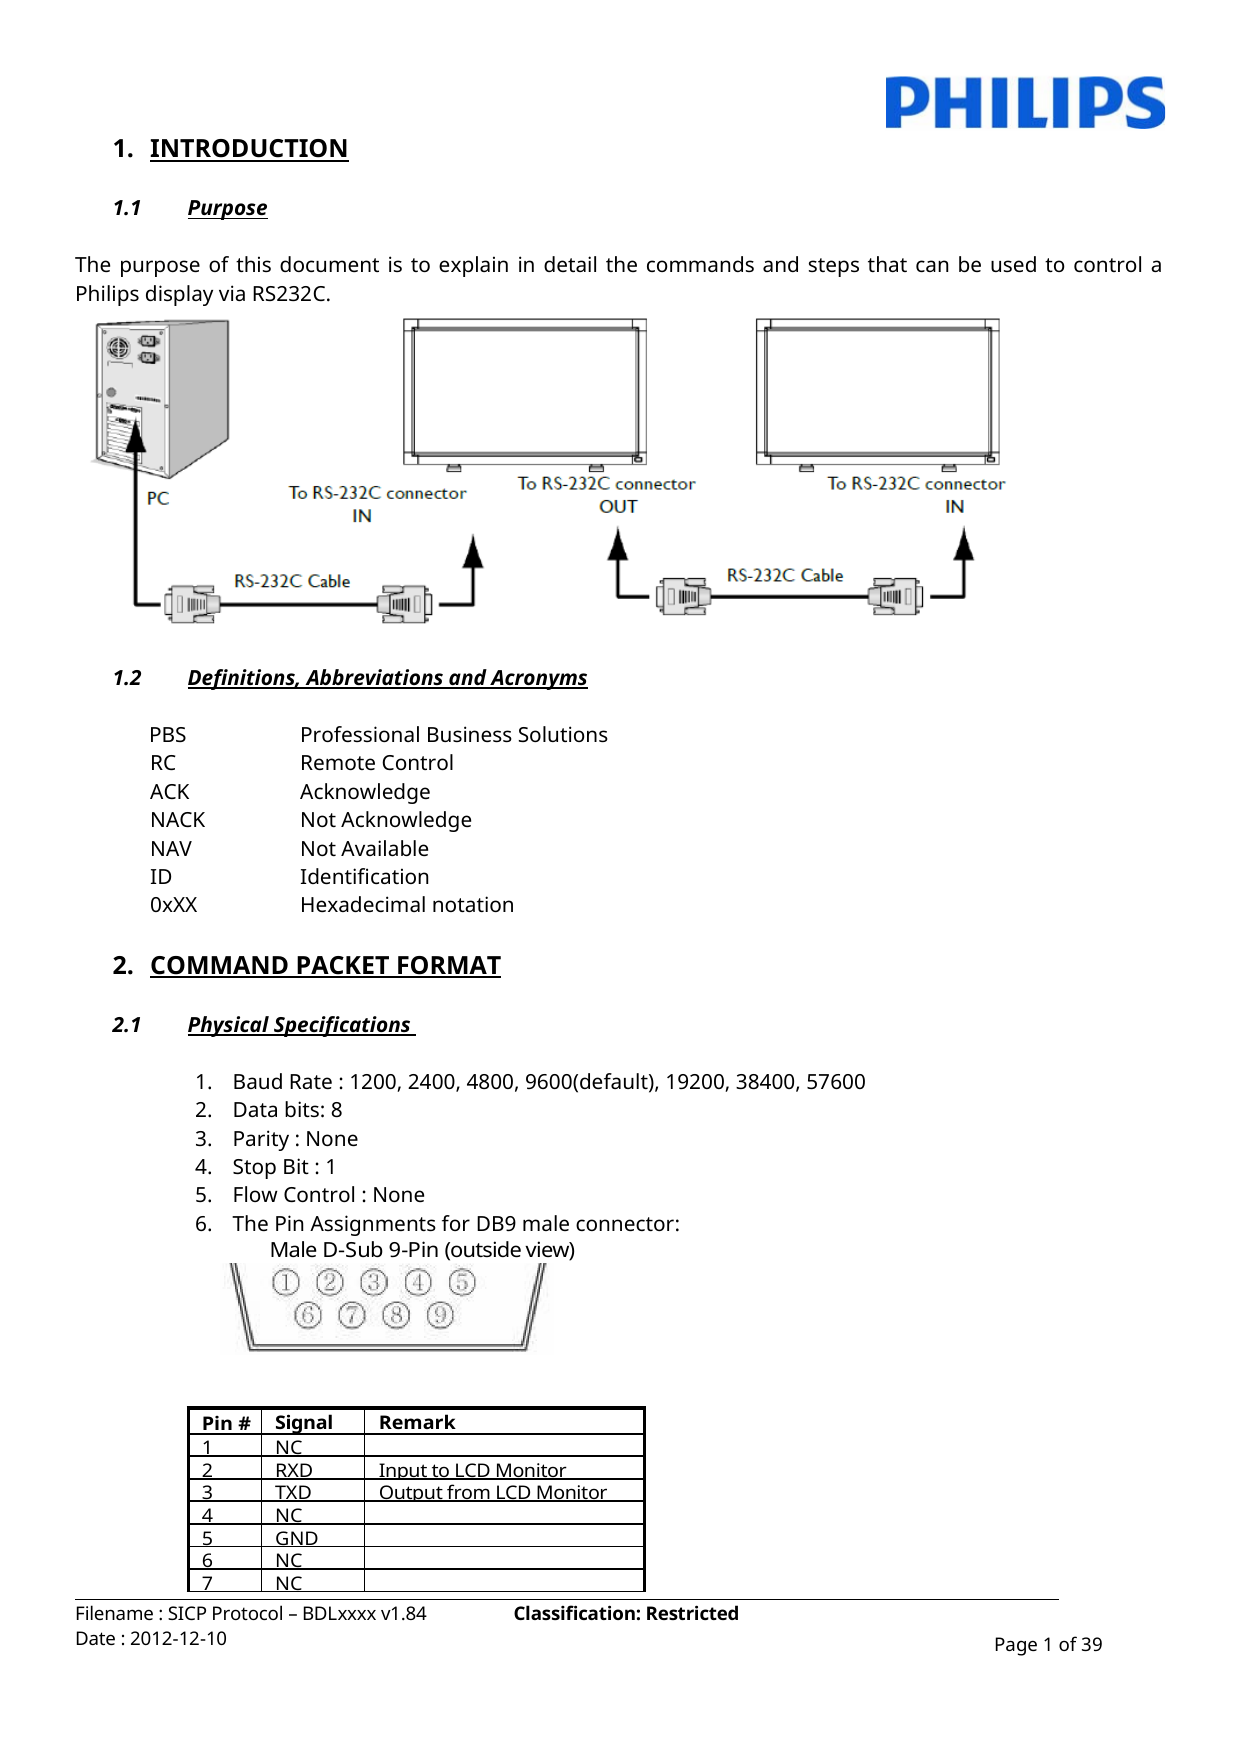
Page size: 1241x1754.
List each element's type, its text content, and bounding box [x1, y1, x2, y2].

picture [75, 307, 1016, 635]
picture [220, 1263, 554, 1355]
list Parity : None [195, 1124, 1165, 1152]
table_header Remark [365, 1410, 643, 1433]
table_cell RXD [262, 1457, 364, 1478]
text ID Identification [150, 862, 1165, 891]
table_cell GND [262, 1525, 364, 1546]
table_cell NC [262, 1502, 364, 1523]
table_cell [365, 1547, 643, 1568]
list Baud Rate : 1200, 2400, 4800, 9600(default), 19200, 38400, 57600 [195, 1067, 1165, 1095]
table_cell 2 [190, 1457, 261, 1478]
subtitle Definitions, Abbreviations and Acronyms [112, 663, 1165, 692]
table_cell NC [262, 1547, 364, 1568]
list Flow Control : None [195, 1181, 1165, 1209]
text Male D-Sub 9-Pin (outside view) [195, 1237, 1135, 1263]
table_cell TXD [262, 1480, 364, 1500]
table_header Pin # [190, 1410, 261, 1433]
table_cell [365, 1570, 643, 1591]
table_cell NC [262, 1570, 364, 1591]
list Data bits: 8 [195, 1095, 1165, 1124]
subtitle Physical Specifications [112, 1010, 1165, 1038]
list Stop Bit : 1 [195, 1152, 1165, 1181]
table_cell Input to LCD Monitor [365, 1457, 643, 1478]
subtitle COMMAND PACKET FORMAT [112, 947, 1165, 982]
table_cell NC [262, 1435, 364, 1455]
picture [885, 75, 1166, 131]
text ACK Acknowledge [150, 777, 1165, 805]
subtitle Purpose [112, 193, 1165, 222]
text The purpose of this document is to explain in detail the commands and steps that can be used to control a Philips display via RS. [75, 250, 1165, 307]
text PBS Professional Business Solutions [149, 720, 1165, 748]
table_cell 1 [190, 1435, 261, 1455]
table_cell 5 [190, 1525, 261, 1546]
table_cell Output from LCD Monitor [365, 1480, 643, 1500]
table_cell 3 [190, 1480, 261, 1500]
table_cell [365, 1435, 643, 1455]
table_cell 7 [190, 1570, 261, 1591]
table_cell 4 [190, 1502, 261, 1523]
text 0xXX Hexadecimal notation [150, 891, 1165, 919]
table_cell [365, 1502, 643, 1523]
table_cell 6 [190, 1547, 261, 1568]
subtitle INTRODUCTION [112, 131, 1165, 165]
text NACK Not Acknowledge [150, 805, 1165, 834]
table_header Signal [262, 1410, 364, 1433]
text RC Remote Control [150, 748, 1165, 777]
list The Pin Assignments for DB9 male connector: [195, 1209, 1165, 1237]
table_cell [365, 1525, 643, 1546]
text NAV Not Available [150, 834, 1165, 862]
